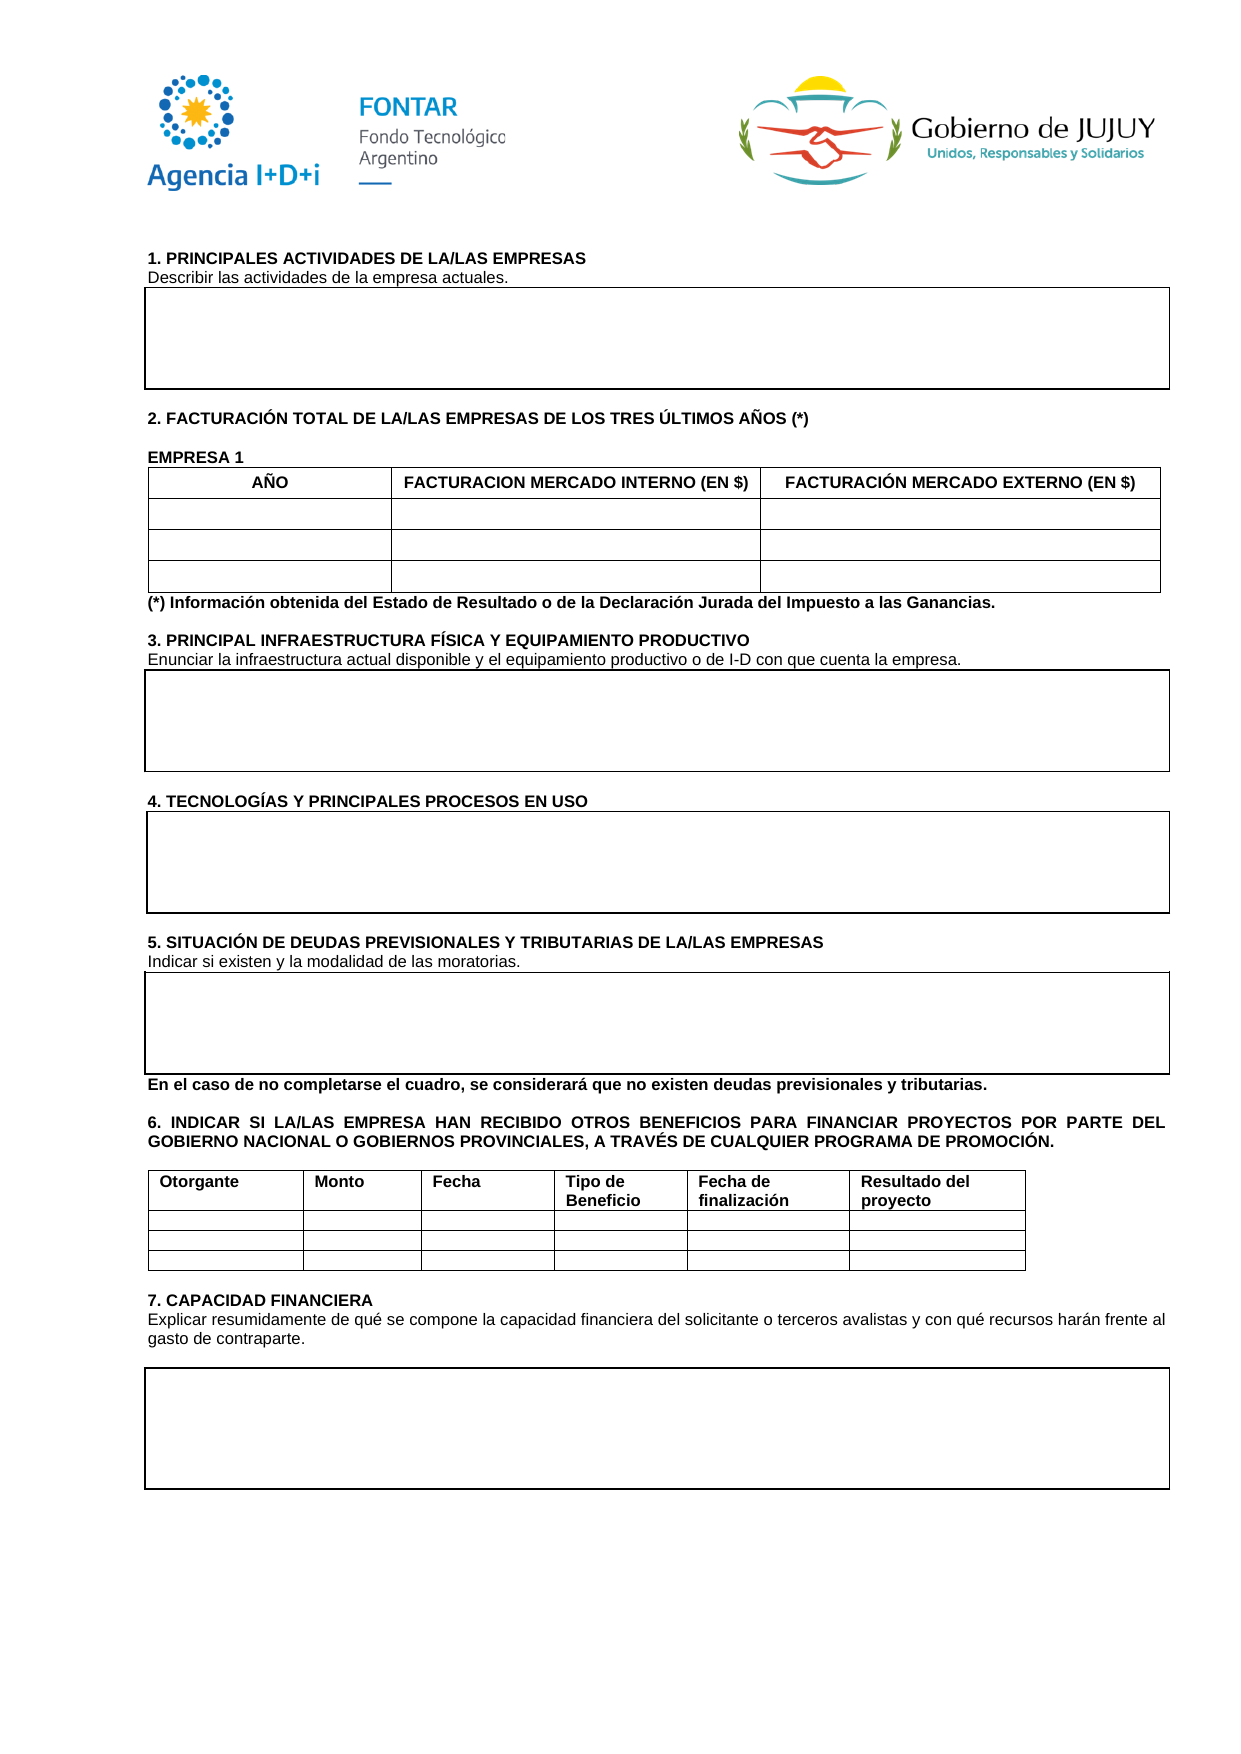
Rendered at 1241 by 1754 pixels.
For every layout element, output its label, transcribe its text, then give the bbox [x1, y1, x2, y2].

table_cell [392, 499, 760, 529]
text 2. FACTURACIÓN TOTAL DE LA/LAS EMPRESAS DE LOS TRES ÚLTIMOS AÑOS (*) [147, 409, 1166, 428]
text 5. SITUACIÓN DE DEUDAS PREVISIONALES Y TRIBUTARIAS DE LA/LAS EMPRESAS [147, 933, 1166, 952]
text (*) Información obtenida del Estado de Resultado o de la Declaración Jurada del Impuesto a las Ganancias. [147, 593, 1166, 612]
text 3. PRINCIPAL INFRAESTRUCTURA FÍSICA Y EQUIPAMIENTO PRODUCTIVO [147, 631, 1166, 650]
table_header Otorgante [149, 1171, 303, 1210]
table_header Fecha [422, 1171, 554, 1210]
text 1. PRINCIPALES ACTIVIDADES DE LA/LAS EMPRESAS [147, 248, 1166, 268]
text Enunciar la infraestructura actual disponible y el equipamiento productivo o de I-D con que cuenta la empresa. [147, 650, 1166, 669]
table_cell [149, 1211, 303, 1230]
table_cell [761, 499, 1160, 529]
table_cell [304, 1251, 421, 1270]
text Describir las actividades de la empresa actuales. [147, 268, 1166, 287]
table_header Monto [304, 1171, 421, 1210]
table_cell [688, 1231, 849, 1250]
table_cell [850, 1251, 1025, 1270]
picture [739, 76, 1155, 185]
text Indicar si existen y la modalidad de las moratorias. [147, 952, 1166, 971]
table_cell [761, 530, 1160, 560]
table_cell [688, 1211, 849, 1230]
table_cell [422, 1251, 554, 1270]
table_cell [304, 1231, 421, 1250]
text En el caso de no completarse el cuadro, se considerará que no existen deudas previsionales y tributarias. [147, 1075, 1166, 1094]
table_header FACTURACIÓN MERCADO EXTERNO (EN $) [761, 468, 1160, 498]
table_cell [850, 1231, 1025, 1250]
table_header Fecha de finalización [688, 1171, 849, 1210]
table_cell [149, 1251, 303, 1270]
table_cell [422, 1231, 554, 1250]
table_cell [149, 1231, 303, 1250]
table_cell [149, 499, 391, 529]
table_cell [149, 561, 391, 592]
table_header AÑO [149, 468, 391, 498]
text 6. INDICAR SI LA/LAS EMPRESA HAN RECIBIDO OTROS BENEFICIOS PARA FINANCIAR PROYECTOS POR PARTE DEL GOBIERNO NACIONAL O GOBIERNOS PROVINCIALES, A TRAVÉS DE CUALQUIER PROGRAMA DE PROMOCIÓN. [147, 1113, 1166, 1151]
table_cell [555, 1211, 687, 1230]
table_cell [392, 561, 760, 592]
table_cell [688, 1251, 849, 1270]
text 4. TECNOLOGÍAS Y PRINCIPALES PROCESOS EN USO [147, 792, 1166, 811]
table_cell [555, 1231, 687, 1250]
table_cell [422, 1211, 554, 1230]
text Explicar resumidamente de qué se compone la capacidad financiera del solicitante o terceros avalistas y con qué recursos harán frente al gasto de contraparte. [147, 1310, 1166, 1348]
table_cell [761, 561, 1160, 592]
table_cell [304, 1211, 421, 1230]
table_cell [850, 1211, 1025, 1230]
picture [147, 75, 506, 191]
text 7. CAPACIDAD FINANCIERA [147, 1291, 1166, 1310]
table_cell [555, 1251, 687, 1270]
table_cell [392, 530, 760, 560]
table_header Tipo de Beneficio [555, 1171, 687, 1210]
table_header FACTURACION MERCADO INTERNO (EN $) [392, 468, 760, 498]
table_cell [149, 530, 391, 560]
table_header Resultado del proyecto [850, 1171, 1025, 1210]
text EMPRESA 1 [147, 447, 1166, 467]
